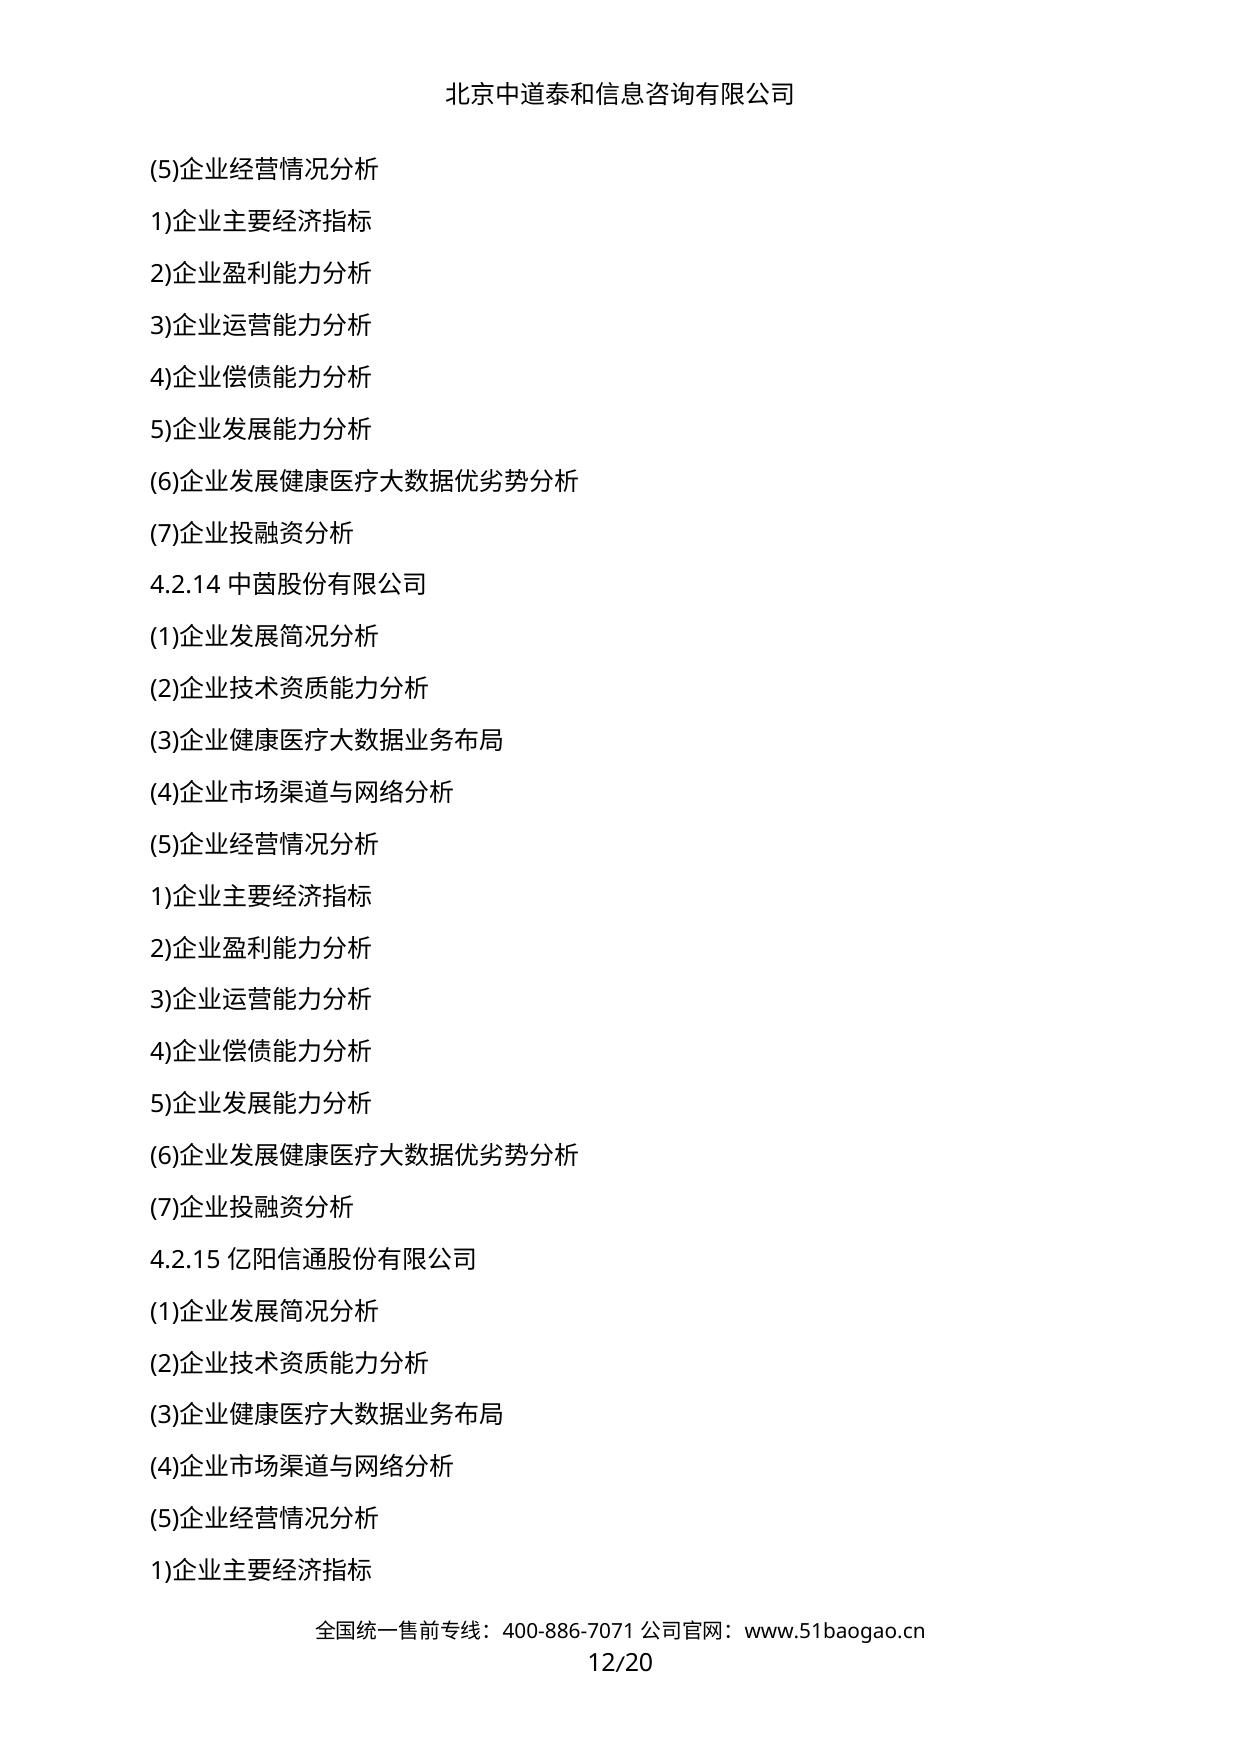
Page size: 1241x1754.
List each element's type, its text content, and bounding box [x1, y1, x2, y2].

text 5)企业发展能力分析 [150, 409, 1090, 446]
text (2)企业技术资质能力分析 [150, 669, 1090, 705]
text (4)企业市场渠道与网络分析 [150, 772, 1090, 809]
text (3)企业健康医疗大数据业务布局 [150, 721, 1090, 757]
text (3)企业健康医疗大数据业务布局 [150, 1395, 1090, 1431]
text (1)企业发展简况分析 [150, 1291, 1090, 1327]
text 3)企业运营能力分析 [150, 306, 1090, 342]
text 4.2.14 中茵股份有限公司 [150, 565, 1090, 601]
text 5)企业发展能力分析 [150, 1084, 1090, 1120]
text (6)企业发展健康医疗大数据优劣势分析 [150, 461, 1090, 497]
text 4)企业偿债能力分析 [150, 1032, 1090, 1068]
text (7)企业投融资分析 [150, 1187, 1090, 1224]
text (2)企业技术资质能力分析 [150, 1343, 1090, 1379]
text 4)企业偿债能力分析 [150, 357, 1090, 394]
text (4)企业市场渠道与网络分析 [150, 1447, 1090, 1483]
text 1)企业主要经济指标 [150, 876, 1090, 912]
text (5)企业经营情况分析 [150, 150, 1090, 186]
text (1)企业发展简况分析 [150, 617, 1090, 653]
text 4.2.15 亿阳信通股份有限公司 [150, 1239, 1090, 1276]
text (5)企业经营情况分析 [150, 1499, 1090, 1535]
text 2)企业盈利能力分析 [150, 928, 1090, 964]
text 3)企业运营能力分析 [150, 980, 1090, 1016]
text 2)企业盈利能力分析 [150, 254, 1090, 290]
text 1)企业主要经济指标 [150, 202, 1090, 238]
text (6)企业发展健康医疗大数据优劣势分析 [150, 1136, 1090, 1172]
text 1)企业主要经济指标 [150, 1551, 1090, 1587]
text (7)企业投融资分析 [150, 513, 1090, 549]
text (5)企业经营情况分析 [150, 824, 1090, 861]
